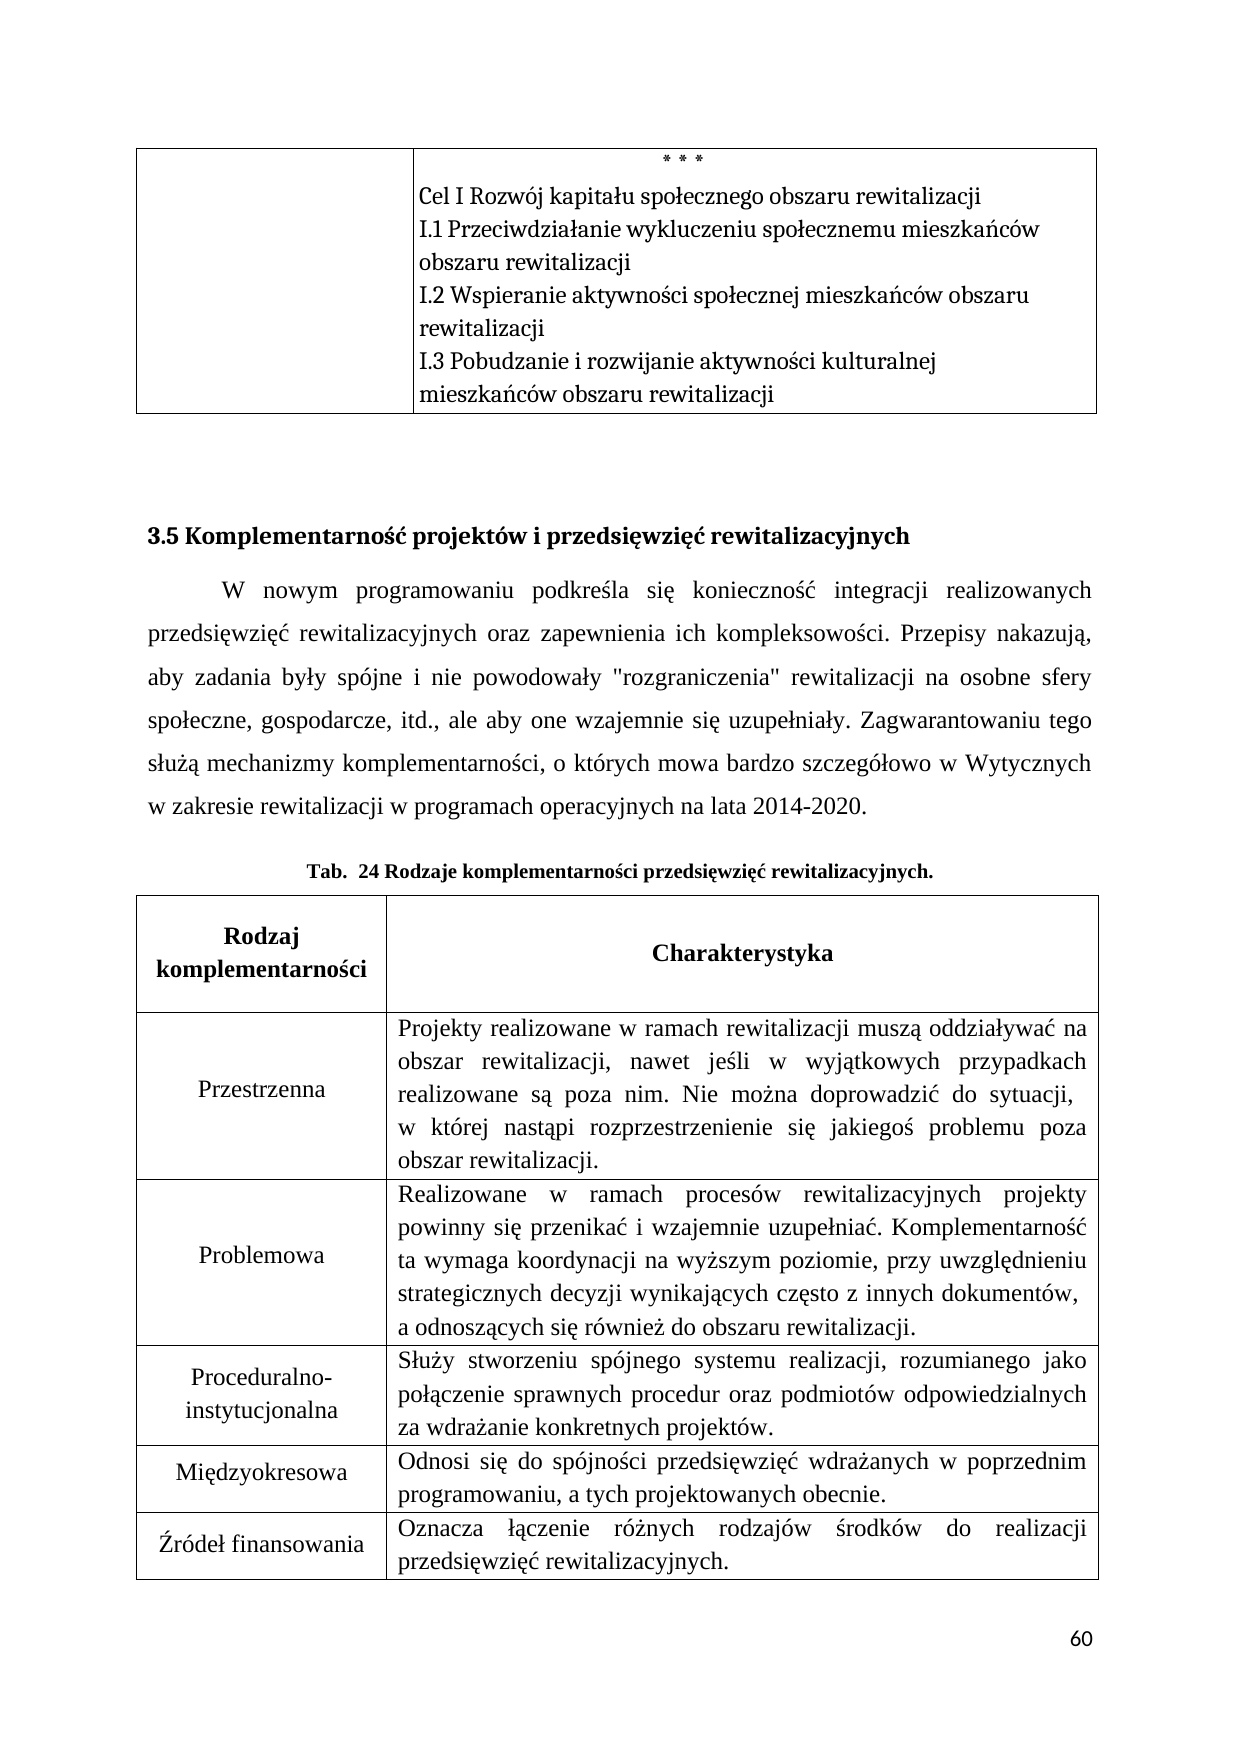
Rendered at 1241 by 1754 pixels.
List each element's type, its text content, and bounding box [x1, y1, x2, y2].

text Tab. 24 Rodzaje komplementarności przedsięwzięć rewitalizacyjnych. [148, 859, 1093, 883]
table_header Rodzaj komplementarności [137, 896, 386, 1012]
table_cell Międzyokresowa [137, 1446, 386, 1512]
table_cell Realizowane w ramach procesów rewitalizacyjnych projekty powinny się przenikać i wzajemnie uzupełniać. Komplementarność ta wymaga koordynacji na wyższym poziomie, przy uwzględnieniu strategicznych decyzji wynikających często z innych dokumentów, a odnoszących się również do obszaru rewitalizacji. [387, 1180, 1098, 1344]
table_cell Przestrzenna [137, 1013, 386, 1178]
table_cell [414, 149, 1096, 413]
table_cell Odnosi się do spójności przedsięwzięć wdrażanych w poprzednim programowaniu, a tych projektowanych obecnie. [387, 1446, 1098, 1512]
table_cell Projekty realizowane w ramach rewitalizacji muszą oddziaływać na obszar rewitalizacji, nawet jeśli w wyjątkowych przypadkach realizowane są poza nim. Nie można doprowadzić do sytuacji, w której nastąpi rozprzestrzenienie się jakiegoś problemu poza obszar rewitalizacji. [387, 1013, 1098, 1178]
table_cell Proceduralno-instytucjonalna [137, 1346, 386, 1445]
table_cell Problemowa [137, 1180, 386, 1344]
table_header Charakterystyka [387, 896, 1098, 1012]
text 3.5 Komplementarność projektów i przedsięwzięć rewitalizacyjnych [148, 522, 1093, 550]
table_cell Źródeł finansowania [137, 1513, 386, 1579]
text W nowym programowaniu podkreśla się konieczność integracji realizowanych przedsięwzięć rewitalizacyjnych oraz zapewnienia ich kompleksowości. Przepisy nakazują, aby zadania były spójne i nie powodowały "rozgraniczenia" rewitalizacji na osobne sfery społeczne, gospodarcze, itd., ale aby one wzajemnie się uzupełniały. Zagwarantowaniu tego służą mechanizmy komplementarności, o których mowa bardzo szczegółowo w Wytycznych w zakresie rewitalizacji w programach operacyjnych na lata 2014-2020. [148, 575, 1093, 820]
table_cell Oznacza łączenie różnych rodzajów środków do realizacji przedsięwzięć rewitalizacyjnych. [387, 1513, 1098, 1579]
table_cell Służy stworzeniu spójnego systemu realizacji, rozumianego jako połączenie sprawnych procedur oraz podmiotów odpowiedzialnych za wdrażanie konkretnych projektów. [387, 1346, 1098, 1445]
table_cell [137, 149, 413, 413]
